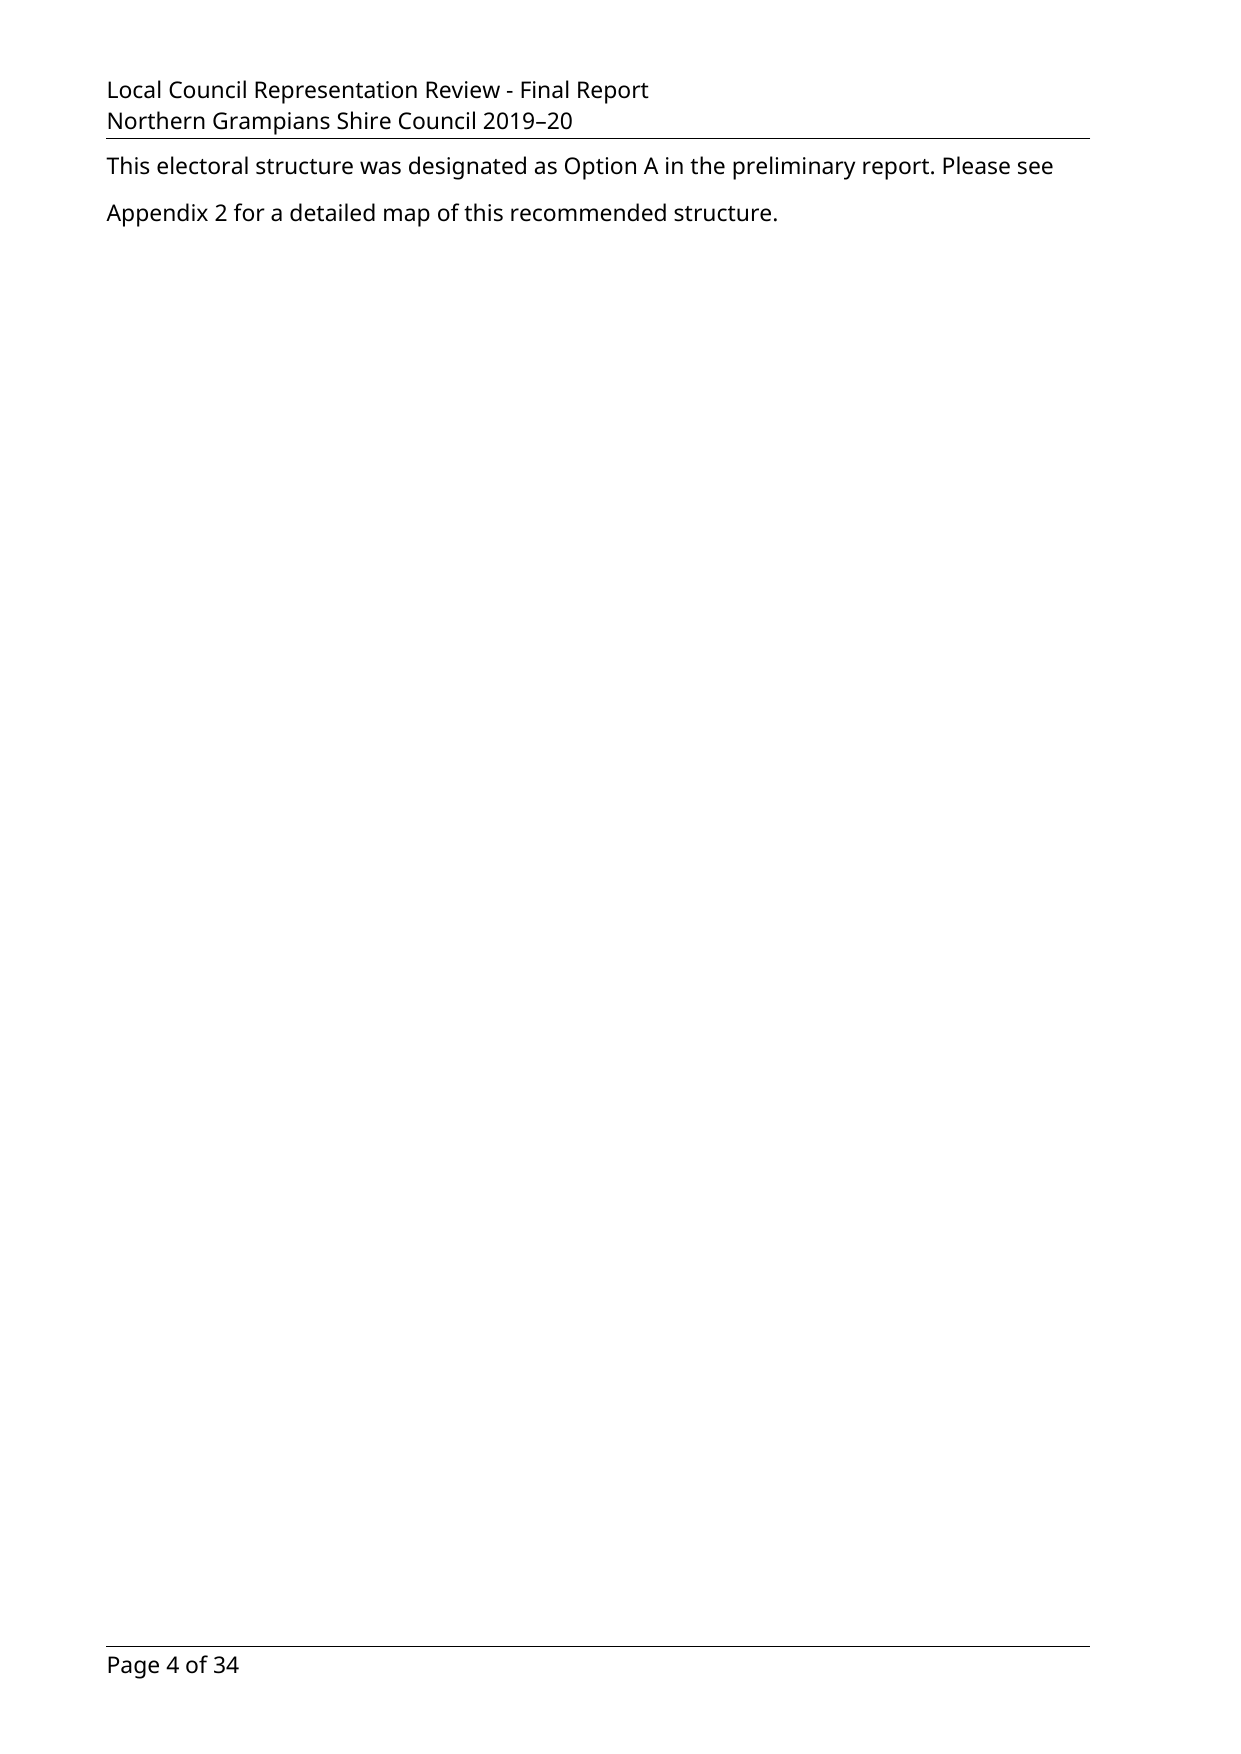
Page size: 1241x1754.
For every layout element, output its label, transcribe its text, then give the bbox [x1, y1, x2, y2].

text This electoral structure was designated as Option A in the preliminary report. Please see Appendix 2 for a detailed map of this recommended structure. [106, 150, 1090, 228]
